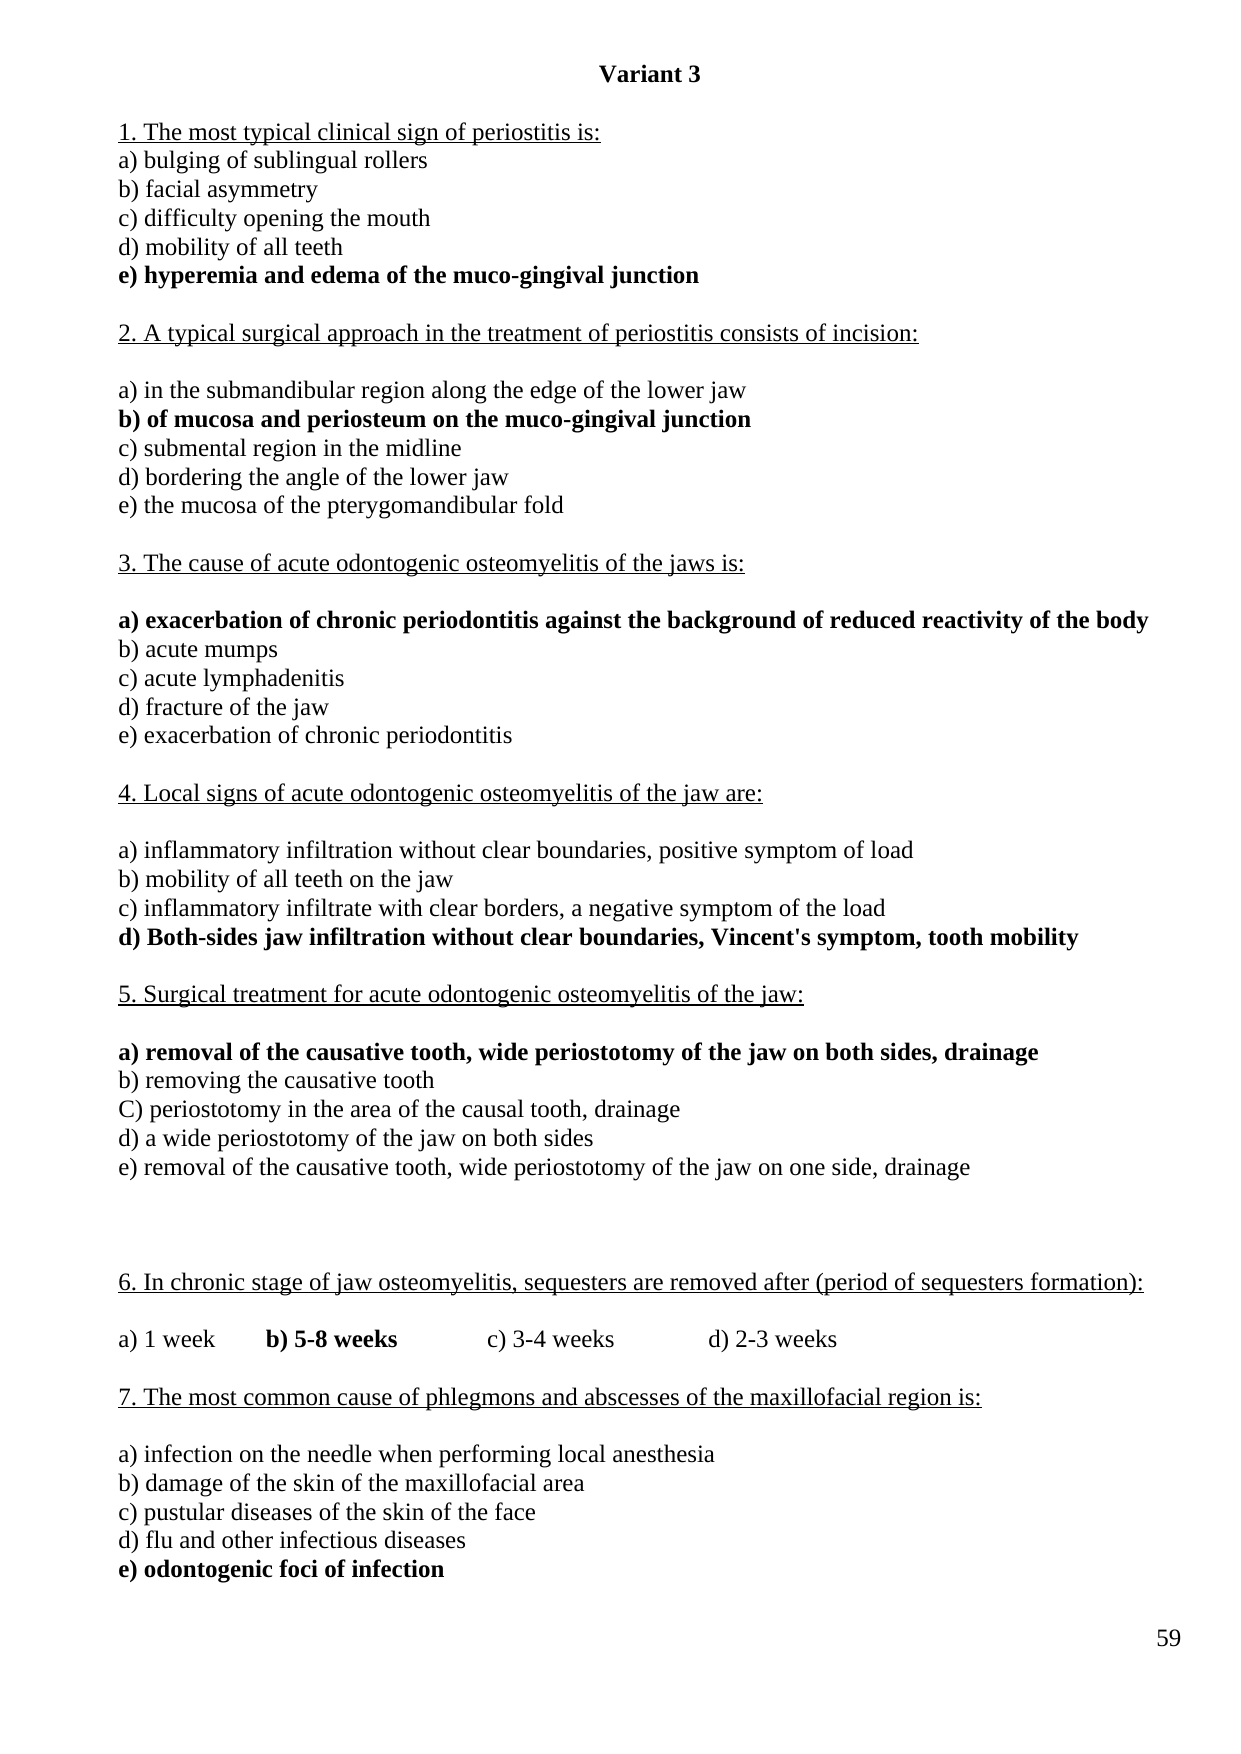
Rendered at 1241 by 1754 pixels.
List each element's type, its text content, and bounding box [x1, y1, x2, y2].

text d) mobility of all teeth [118, 232, 1181, 260]
text c) inflammatory infiltrate with clear borders, a negative symptom of the load [118, 893, 1181, 922]
text 2. A typical surgical approach in the treatment of periostitis consists of incision: [118, 318, 1181, 347]
text e) removal of the causative tooth, wide periostotomy of the jaw on one side, drainage [118, 1152, 1181, 1180]
text a) in the submandibular region along the edge of the lower jaw [118, 375, 1181, 404]
text d) fracture of the jaw [118, 692, 1181, 720]
text b) removing the causative tooth [118, 1065, 1181, 1094]
text с) acute lymphadenitis [118, 663, 1181, 692]
text a) exacerbation of chronic periodontitis against the background of reduced reactivity of the body [118, 605, 1181, 634]
text C) periostotomy in the area of the causal tooth, drainage [118, 1094, 1181, 1123]
text Variant 3 [118, 59, 1181, 88]
text a) bulging of sublingual rollers [118, 145, 1181, 174]
text e) the mucosa of the pterygomandibular fold [118, 490, 1181, 519]
text e) exacerbation of chronic periodontitis [118, 720, 1181, 749]
text e) hyperemia and edema of the muco-gingival junction [118, 260, 1181, 289]
text c) pustular diseases of the skin of the face [118, 1497, 1181, 1525]
text 5. Surgical treatment for acute odontogenic osteomyelitis of the jaw: [118, 979, 1181, 1008]
text e) odontogenic foci of infection [118, 1554, 1181, 1583]
text a) inflammatory infiltration without clear boundaries, positive symptom of load [118, 835, 1181, 864]
text d) Both-sides jaw infiltration without clear boundaries, Vincent's symptom, tooth mobility [118, 922, 1181, 950]
text 1. The most typical clinical sign of periostitis is: [118, 117, 1181, 145]
text d) flu and other infectious diseases [118, 1525, 1181, 1554]
text b) acute mumps [118, 634, 1181, 663]
text 4. Local signs of acute odontogenic osteomyelitis of the jaw are: [118, 778, 1181, 807]
text a) 1 week b) 5-8 weeks c) 3-4 weeks d) 2-3 weeks [118, 1324, 1181, 1353]
text 6. In chronic stage of jaw osteomyelitis, sequesters are removed after (period of sequesters formation): [118, 1267, 1181, 1295]
text 3. The cause of acute odontogenic osteomyelitis of the jaws is: [118, 548, 1181, 577]
text b) mobility of all teeth on the jaw [118, 864, 1181, 893]
text b) facial asymmetry [118, 174, 1181, 203]
text с) difficulty opening the mouth [118, 203, 1181, 232]
text b) of mucosa and periosteum on the muco-gingival junction [118, 404, 1181, 433]
text a) removal of the causative tooth, wide periostotomy of the jaw on both sides, drainage [118, 1037, 1181, 1065]
text d) bordering the angle of the lower jaw [118, 462, 1181, 490]
text c) submental region in the midline [118, 433, 1181, 462]
text b) damage of the skin of the maxillofacial area [118, 1468, 1181, 1497]
text a) infection on the needle when performing local anesthesia [118, 1439, 1181, 1468]
text 7. The most common cause of phlegmons and abscesses of the maxillofacial region is: [118, 1382, 1181, 1410]
text d) a wide periostotomy of the jaw on both sides [118, 1123, 1181, 1152]
